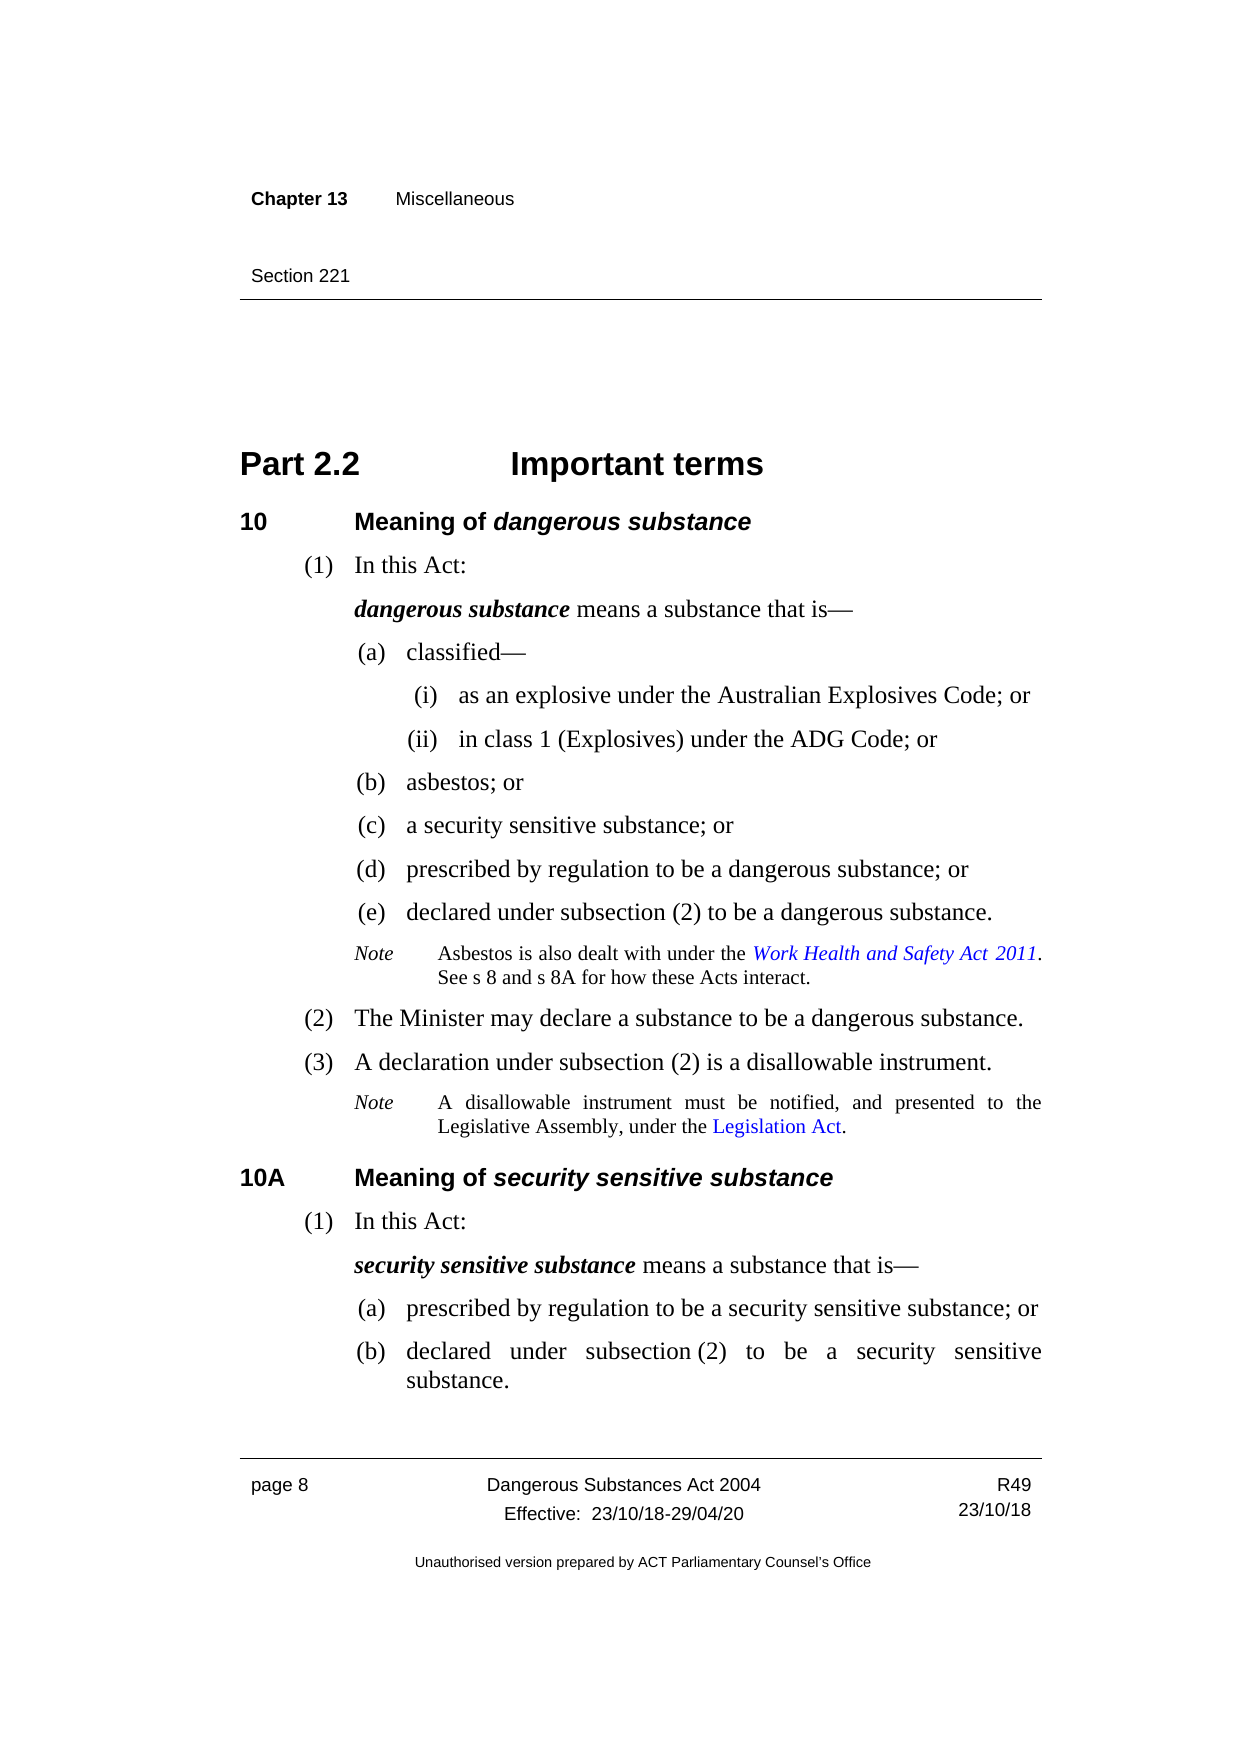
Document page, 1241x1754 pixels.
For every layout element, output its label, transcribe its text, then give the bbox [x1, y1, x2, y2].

text (b) declared under subsection (2) to be a security sensitive substance. [239, 1336, 1042, 1394]
text Part 2.2 Important terms [239, 444, 1042, 482]
text 10A Meaning of security sensitive substance [239, 1163, 1042, 1192]
text (3) A declaration under subsection (2) is a disallowable instrument. [239, 1047, 1042, 1075]
text (d) prescribed by regulation to be a dangerous substance; or [239, 854, 1042, 883]
text (i) as an explosive under the Australian Explosives Code; or [239, 681, 1042, 709]
text (ii) in class 1 (Explosives) under the ADG Code; or [239, 724, 1042, 753]
text (a) prescribed by regulation to be a security sensitive substance; or [239, 1293, 1042, 1322]
text Note Asbestos is also dealt with under the Work Health and Safety Act 2011. See s 8 and s 8A for how these Acts interact. [354, 941, 1042, 989]
text dangerous substance means a substance that is— [354, 594, 1042, 623]
text (1) In this Act: [239, 1206, 1042, 1235]
text (c) a security sensitive substance; or [239, 811, 1042, 839]
text (a) classified— [239, 637, 1042, 666]
text (e) declared under subsection (2) to be a dangerous substance. [239, 897, 1042, 926]
text security sensitive substance means a substance that is— [354, 1250, 1042, 1278]
text 10 Meaning of dangerous substance [239, 507, 1042, 536]
text (1) In this Act: [239, 551, 1042, 579]
text (2) The Minister may declare a substance to be a dangerous substance. [239, 1003, 1042, 1032]
text (b) asbestos; or [239, 767, 1042, 796]
text Note A disallowable instrument must be notified, and presented to the Legislative Assembly, under the Legislation Act. [354, 1090, 1042, 1138]
